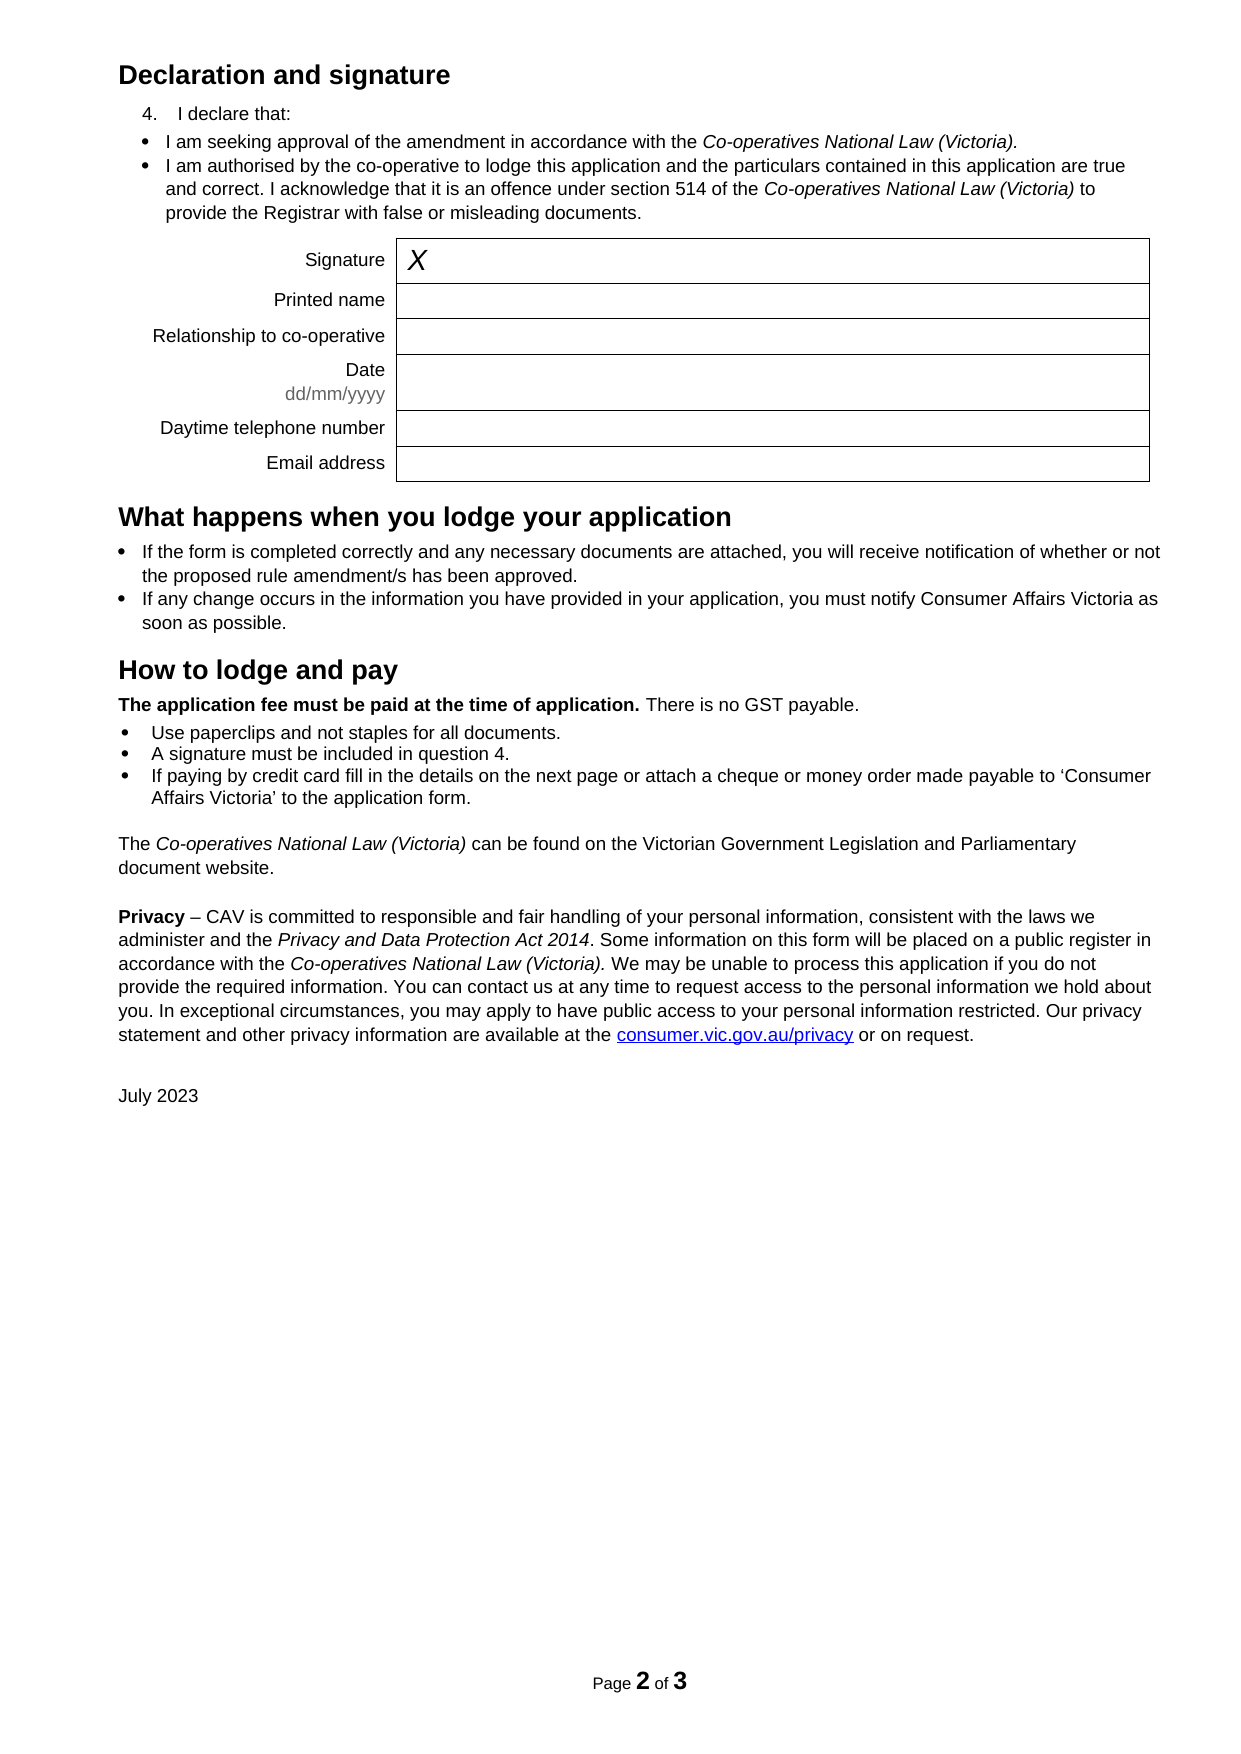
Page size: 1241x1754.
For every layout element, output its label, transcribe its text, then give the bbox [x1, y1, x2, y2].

list If paying by credit card fill in the details on the next page or attach a cheque or money order made payable to ‘Consumer Affairs Victoria’ to the application form. [122, 765, 1161, 808]
table_cell [397, 411, 1149, 446]
subtitle What happens when you lodge your application [118, 501, 1161, 532]
table_cell Date dd/mm/yyyy [131, 354, 396, 410]
list If the form is completed correctly and any necessary documents are attached, you will receive notification of whether or not the proposed rule amendment/s has been approved. [118, 541, 1161, 586]
text July 2023 [118, 1085, 1161, 1106]
table_cell [397, 355, 1149, 410]
list Use paperclips and not staples for all documents. [122, 722, 1161, 743]
table_cell Daytime telephone number [131, 410, 396, 446]
text The Co-operatives National Law (Victoria) can be found on the Victorian Government Legislation and Parliamentary document website. [118, 833, 1161, 878]
table_header I declare that: I am seeking approval of the amendment in accordance with the Co-operatives National Law (Victoria). I am authorised by the co-operative to lodge this application and the particulars contained in this application are true and correct. I acknowledge that it is an offence under section 514 of the Co-operatives National Law (Victoria) to provide the Registrar with false or misleading documents. [131, 99, 1149, 238]
subtitle Declaration and signature [118, 59, 1161, 90]
table_cell [397, 447, 1149, 481]
list If any change occurs in the information you have provided in your application, you must notify Consumer Affairs Victoria as soon as possible. [118, 588, 1161, 633]
table_cell Printed name [131, 283, 396, 318]
table_cell [397, 319, 1149, 354]
table_cell Email address [131, 446, 396, 481]
list A signature must be included in question 4. [122, 743, 1161, 765]
table_cell [397, 284, 1149, 318]
table_cell Signature [131, 238, 396, 283]
subtitle How to lodge and pay [118, 654, 1161, 685]
table_cell X [397, 239, 1149, 283]
text Privacy – CAV is committed to responsible and fair handling of your personal information, consistent with the laws we administer and the Privacy and Data Protection Act 2014. Some information on this form will be placed on a public register in accordance with the Co-operatives National Law (Victoria). We may be unable to process this application if you do not provide the required information. You can contact us at any time to request access to the personal information we hold about you. In exceptional circumstances, you may apply to have public access to your personal information restricted. Our privacy statement and other privacy information are available at the consumer.vic.gov.au/privacy or on request. [118, 905, 1161, 1045]
table_cell Relationship to co-operative [131, 318, 396, 354]
text The application fee must be paid at the time of application. There is no GST payable. [118, 694, 1161, 715]
